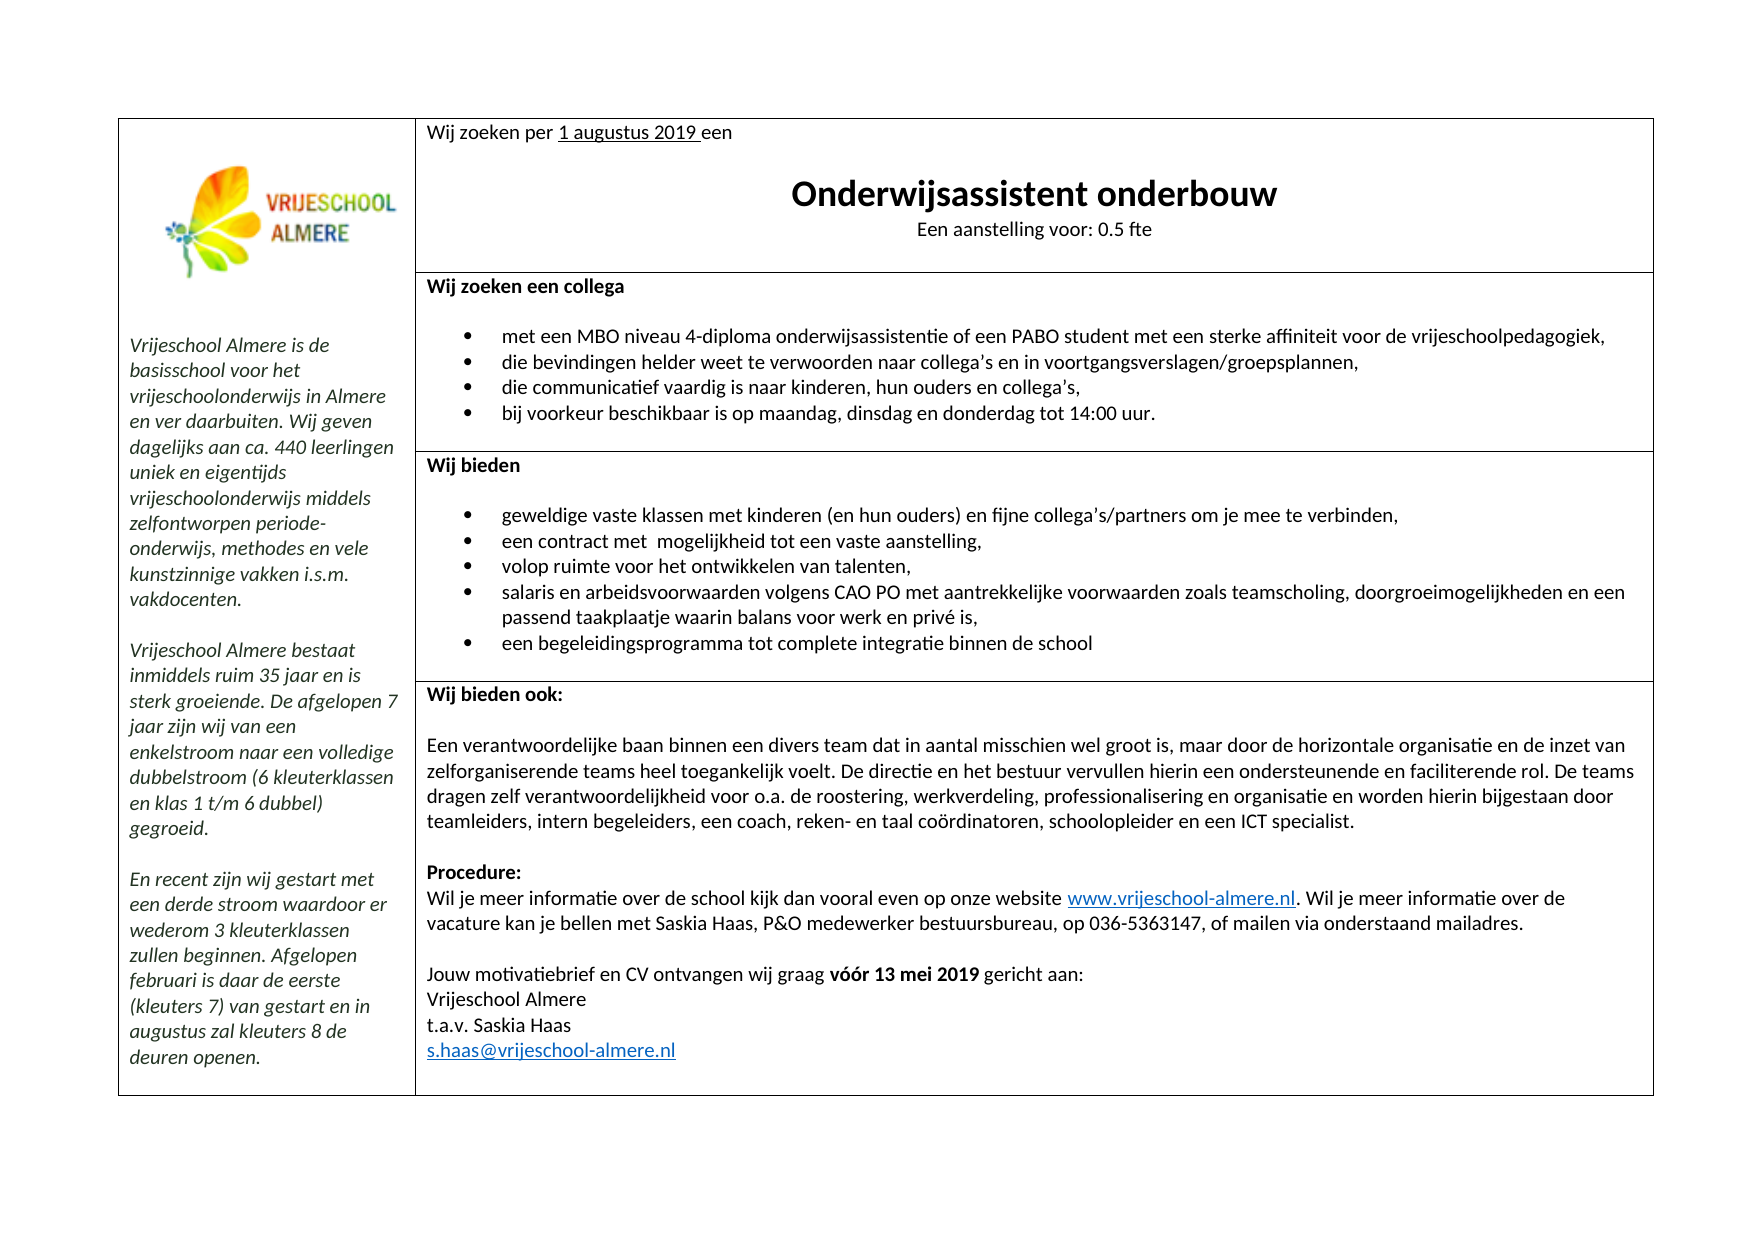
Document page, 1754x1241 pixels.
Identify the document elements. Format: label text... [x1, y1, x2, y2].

table_header Wij zoeken per 1 augustus 2019 een Onderwijsassistent onderbouw Een aanstelling voor: 0.5 fte [416, 119, 1653, 272]
picture [129, 119, 405, 307]
table_cell Wij zoeken een collega met een MBO niveau 4-diploma onderwijsassistentie of een PABO student met een sterke affiniteit voor de vrijeschoolpedagogiek, die bevindingen helder weet te verwoorden naar collega’s en in voortgangsverslagen/groepsplannen, die communicatief vaardig is naar kinderen, hun ouders en collega’s, bij voorkeur beschikbaar is op maandag, dinsdag en donderdag tot 14:00 uur. [416, 273, 1653, 451]
table_cell Wij bieden ook: Een verantwoordelijke baan binnen een divers team dat in aantal misschien wel groot is, maar door de horizontale organisatie en de inzet van zelforganiserende teams heel toegankelijk voelt. De directie en het bestuur vervullen hierin een ondersteunende en faciliterende rol. De teams dragen zelf verantwoordelijkheid voor o.a. de roostering, werkverdeling, professionalisering en organisatie en worden hierin bijgestaan door teamleiders, intern begeleiders, een coach, reken- en taal coördinatoren, schoolopleider en een ICT specialist. Procedure: Wil je meer informatie over de school kijk dan vooral even op onze website www.vrijeschool-almere.nl. Wil je meer informatie over de vacature kan je bellen met Saskia Haas, P&O medewerker bestuursbureau, op 036-5363147, of mailen via onderstaand mailadres. Jouw motivatiebrief en CV ontvangen wij graag vóór 13 mei 2019 gericht aan: Vrijeschool Almere t.a.v. Saskia Haas s.haas@vrijeschool-almere.nl [416, 682, 1653, 1095]
table_header Vrijeschool Almere is de basisschool voor het vrijeschoolonderwijs in Almere en ver daarbuiten. Wij geven dagelijks aan ca. 440 leerlingen uniek en eigentijds vrijeschoolonderwijs middels zelfontworpen periode-onderwijs, methodes en vele kunstzinnige vakken i.s.m. vakdocenten. Vrijeschool Almere bestaat inmiddels ruim 35 jaar en is sterk groeiende. De afgelopen 7 jaar zijn wij van een enkelstroom naar een volledige dubbelstroom (6 kleuterklassen en klas 1 t/m 6 dubbel) gegroeid. En recent zijn wij gestart met een derde stroom waardoor er wederom 3 kleuterklassen zullen beginnen. Afgelopen februari is daar de eerste (kleuters 7) van gestart en in augustus zal kleuters 8 de deuren openen. [119, 119, 415, 1095]
table_cell Wij bieden geweldige vaste klassen met kinderen (en hun ouders) en fijne collega’s/partners om je mee te verbinden, een contract met mogelijkheid tot een vaste aanstelling, volop ruimte voor het ontwikkelen van talenten, salaris en arbeidsvoorwaarden volgens CAO PO met aantrekkelijke voorwaarden zoals teamscholing, doorgroeimogelijkheden en een passend taakplaatje waarin balans voor werk en privé is, een begeleidingsprogramma tot complete integratie binnen de school [416, 452, 1653, 681]
